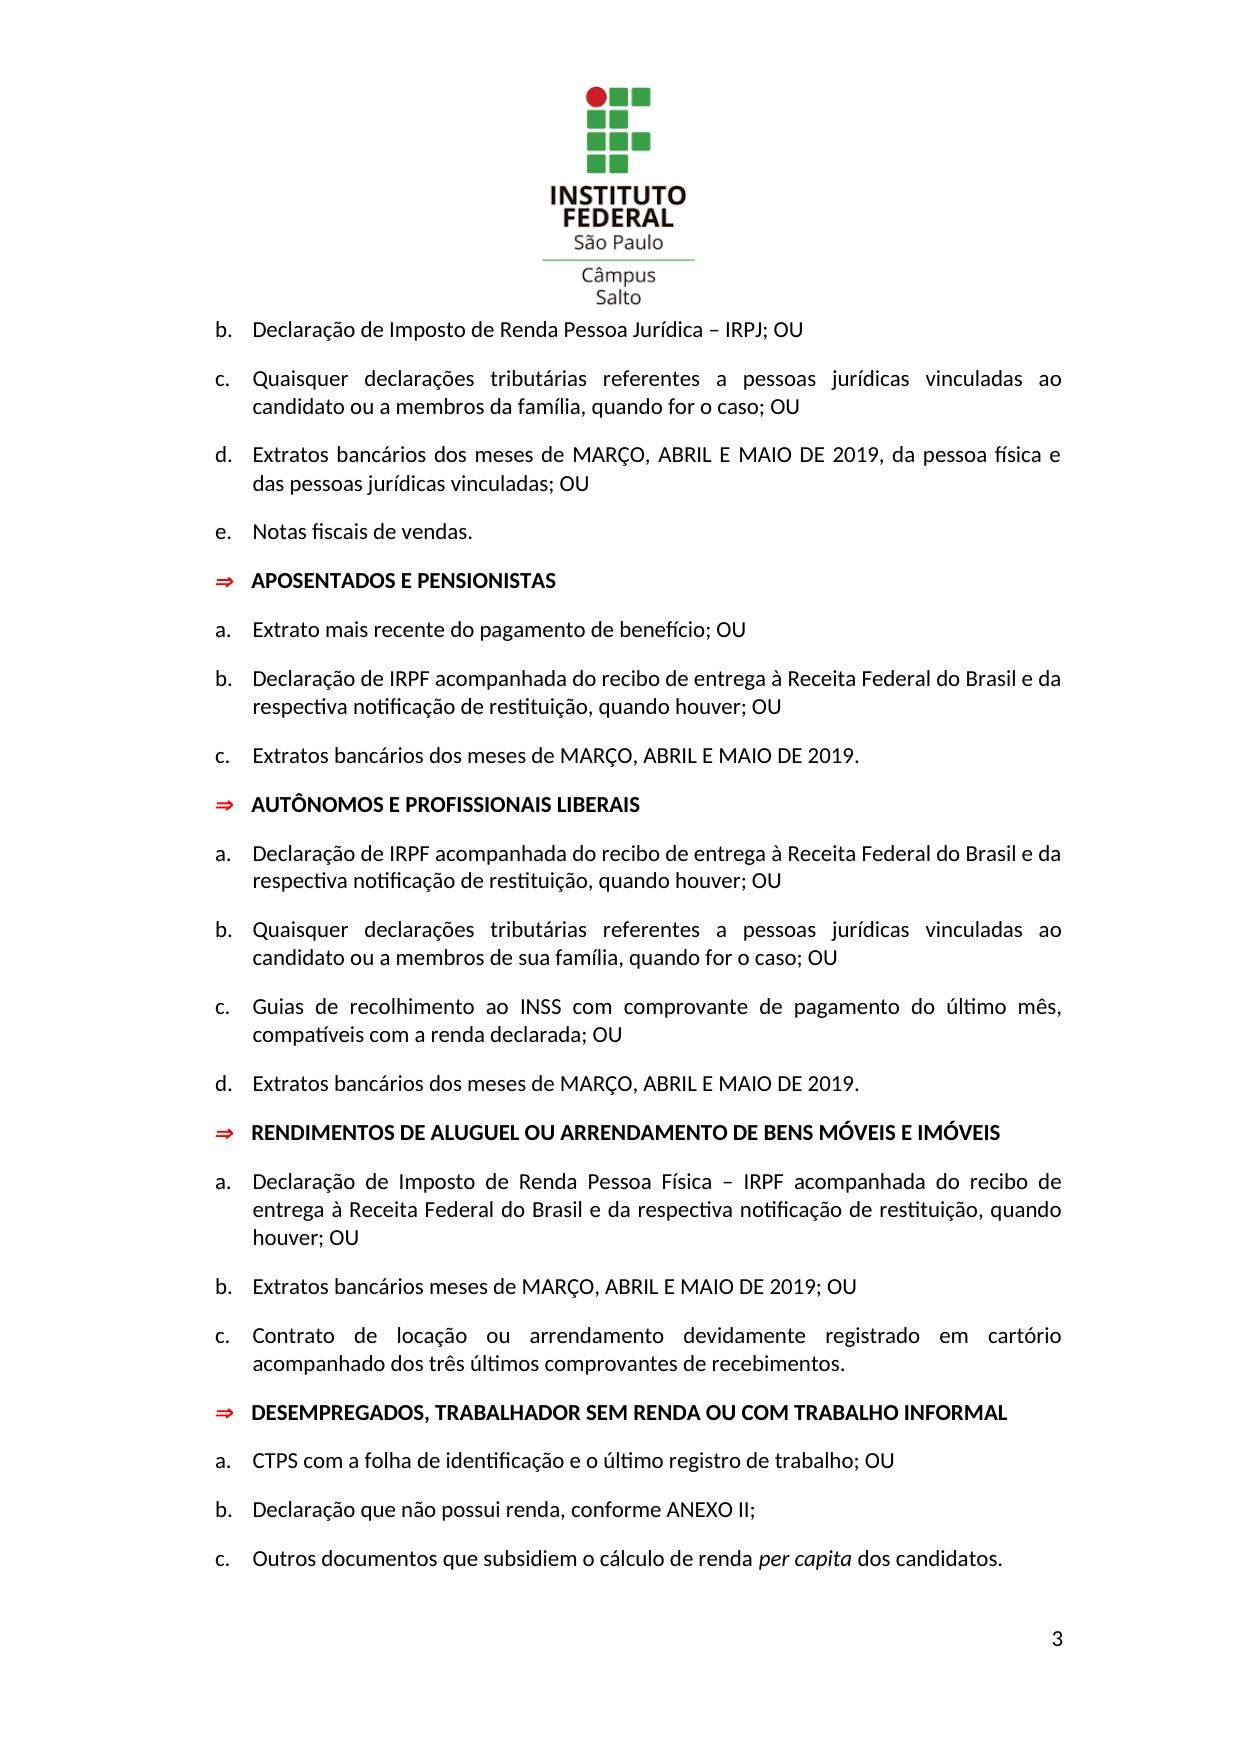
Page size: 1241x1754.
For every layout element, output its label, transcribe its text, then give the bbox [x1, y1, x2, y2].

list Notas fiscais de vendas. [215, 517, 1063, 546]
list AUTÔNOMOS E PROFISSIONAIS LIBERAIS [213, 790, 1063, 818]
list RENDIMENTOS DE ALUGUEL OU ARRENDAMENTO DE BENS MÓVEIS E IMÓVEIS [213, 1118, 1063, 1146]
list Guias de recolhimento ao INSS com comprovante de pagamento do último mês, compatíveis com a renda declarada; OU [215, 992, 1063, 1048]
list Contrato de locação ou arrendamento devidamente registrado em cartório acompanhado dos três últimos comprovantes de recebimentos. [215, 1321, 1063, 1377]
list Extratos bancários meses de MARÇO, ABRIL E MAIO DE 2019; OU [215, 1272, 1063, 1300]
list CTPS com a folha de identificação e o último registro de trabalho; OU [215, 1446, 1063, 1474]
list DESEMPREGADOS, TRABALHADOR SEM RENDA OU COM TRABALHO INFORMAL [213, 1398, 1063, 1426]
list Extrato mais recente do pagamento de benefício; OU [215, 615, 1063, 643]
list APOSENTADOS E PENSIONISTAS [213, 566, 1063, 594]
list Extratos bancários dos meses de MARÇO, ABRIL E MAIO DE 2019, da pessoa física e das pessoas jurídicas vinculadas; OU [215, 441, 1063, 497]
list Quaisquer declarações tributárias referentes a pessoas jurídicas vinculadas ao candidato ou a membros de sua família, quando for o caso; OU [215, 916, 1063, 972]
list Declaração de Imposto de Renda Pessoa Jurídica – IRPJ; OU [215, 315, 1063, 343]
list Declaração de IRPF acompanhada do recibo de entrega à Receita Federal do Brasil e da respectiva notificação de restituição, quando houver; OU [215, 839, 1063, 895]
list Declaração de Imposto de Renda Pessoa Física – IRPF acompanhada do recibo de entrega à Receita Federal do Brasil e da respectiva notificação de restituição, quando houver; OU [215, 1167, 1063, 1251]
list Declaração que não possui renda, conforme ANEXO II; [215, 1495, 1063, 1523]
list Declaração de IRPF acompanhada do recibo de entrega à Receita Federal do Brasil e da respectiva notificação de restituição, quando houver; OU [215, 664, 1063, 720]
list Extratos bancários dos meses de MARÇO, ABRIL E MAIO DE 2019. [215, 1069, 1063, 1097]
picture [499, 73, 741, 315]
list Outros documentos que subsidiem o cálculo de renda per capita dos candidatos. [215, 1544, 1063, 1572]
list Quaisquer declarações tributárias referentes a pessoas jurídicas vinculadas ao candidato ou a membros da família, quando for o caso; OU [215, 364, 1063, 420]
list Extratos bancários dos meses de MARÇO, ABRIL E MAIO DE 2019. [215, 741, 1063, 769]
